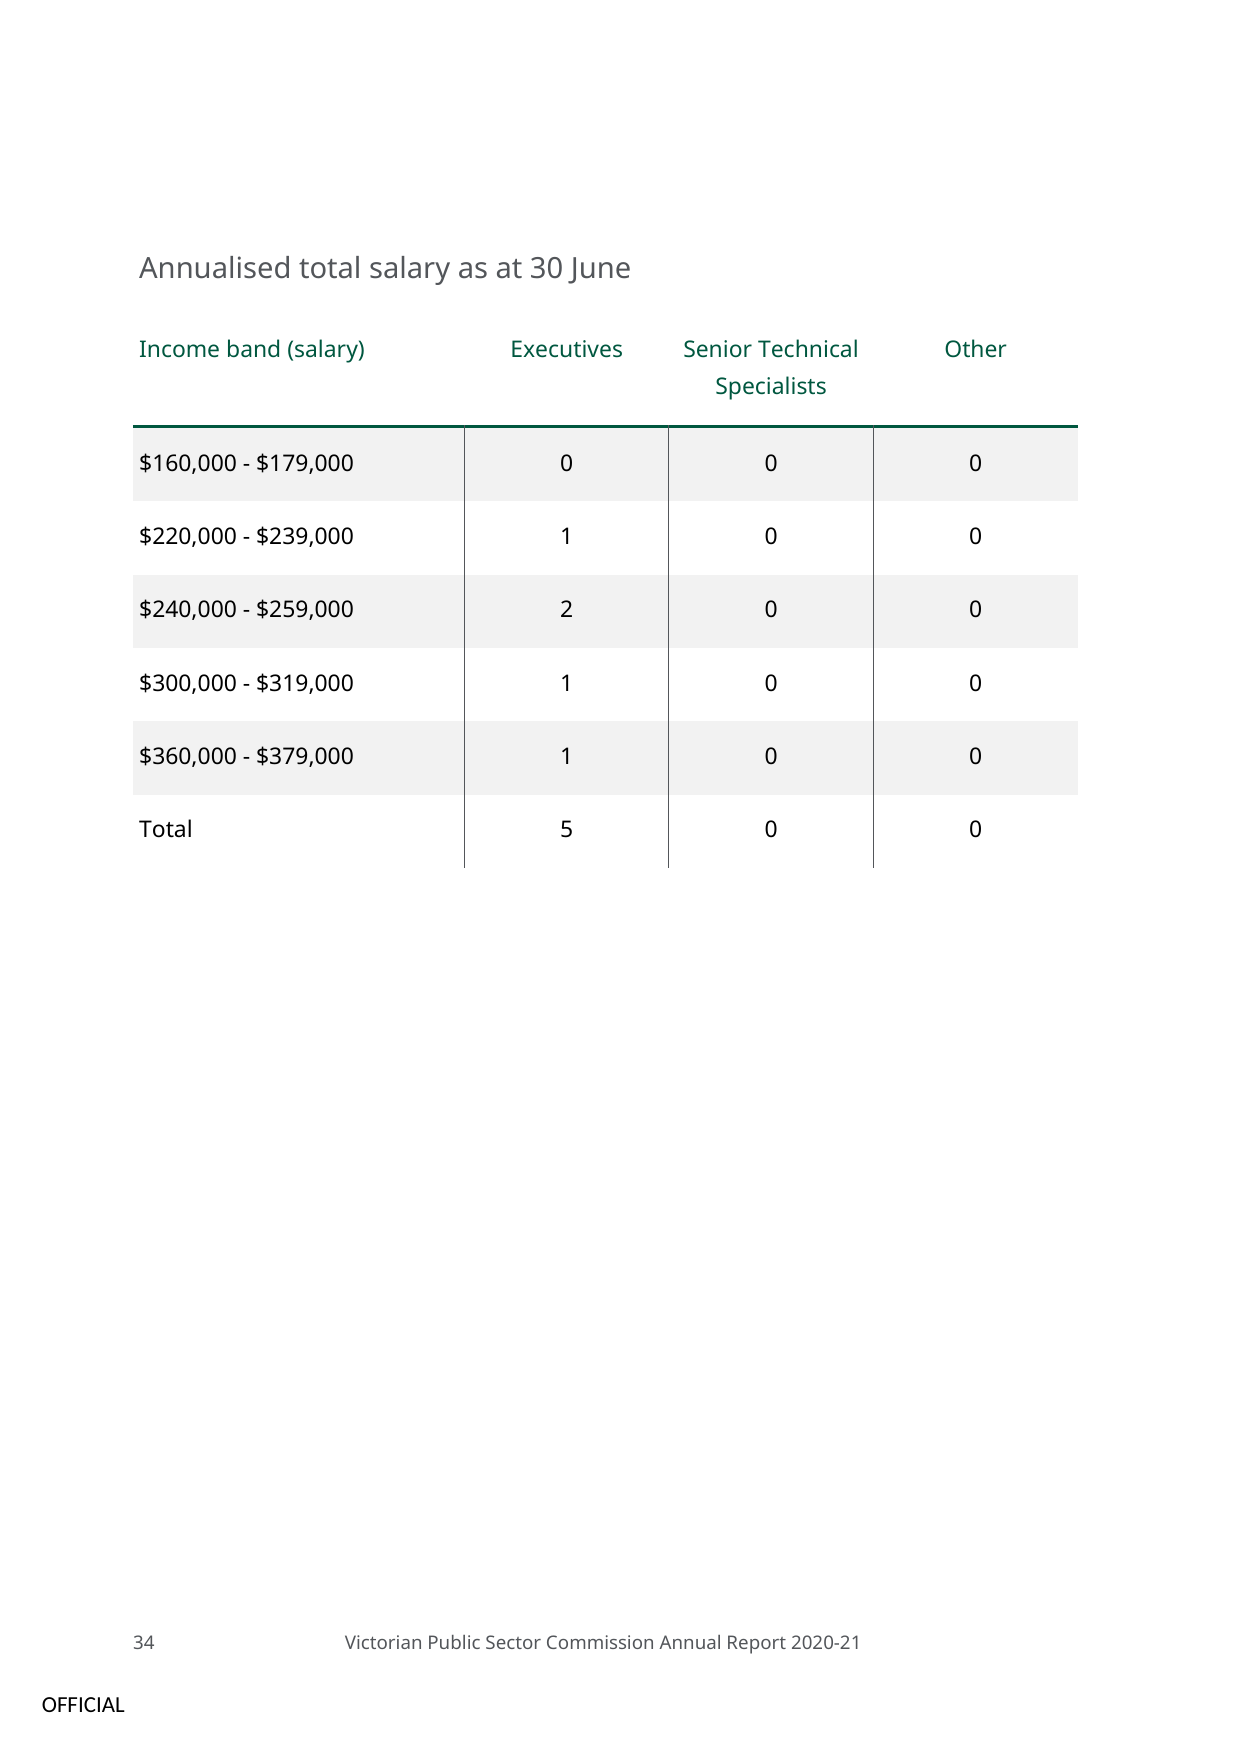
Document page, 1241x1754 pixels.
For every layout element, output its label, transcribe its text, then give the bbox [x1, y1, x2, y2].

table_cell $160,000 - $179,000 [133, 428, 464, 501]
table_cell Other [873, 314, 1078, 425]
table_cell 0 [874, 428, 1078, 501]
table_cell Executives [464, 314, 669, 425]
table_cell 1 [465, 501, 668, 575]
table_cell 0 [669, 575, 873, 648]
table_cell 0 [874, 648, 1078, 721]
table_cell 0 [465, 428, 668, 501]
table_cell 0 [874, 795, 1078, 868]
table_cell Total [133, 795, 464, 868]
table_cell $300,000 - $319,000 [133, 648, 464, 721]
table_cell 1 [465, 721, 668, 795]
table_cell 0 [874, 575, 1078, 648]
table_cell 0 [669, 428, 873, 501]
table_cell 0 [874, 721, 1078, 795]
table_cell 0 [874, 501, 1078, 575]
table_cell 2 [465, 575, 668, 648]
table_cell 0 [669, 795, 873, 868]
table_cell $220,000 - $239,000 [133, 501, 464, 575]
table_cell 0 [669, 721, 873, 795]
table_cell $360,000 - $379,000 [133, 721, 464, 795]
table_cell Income band (salary) [133, 314, 464, 425]
table_cell 0 [669, 648, 873, 721]
table_cell 1 [465, 648, 668, 721]
table_header Annualised total salary as at 30 June [133, 212, 1078, 314]
table_cell $240,000 - $259,000 [133, 575, 464, 648]
table_cell 5 [465, 795, 668, 868]
table_cell 0 [669, 501, 873, 575]
table_cell Senior Technical Specialists [669, 314, 873, 425]
